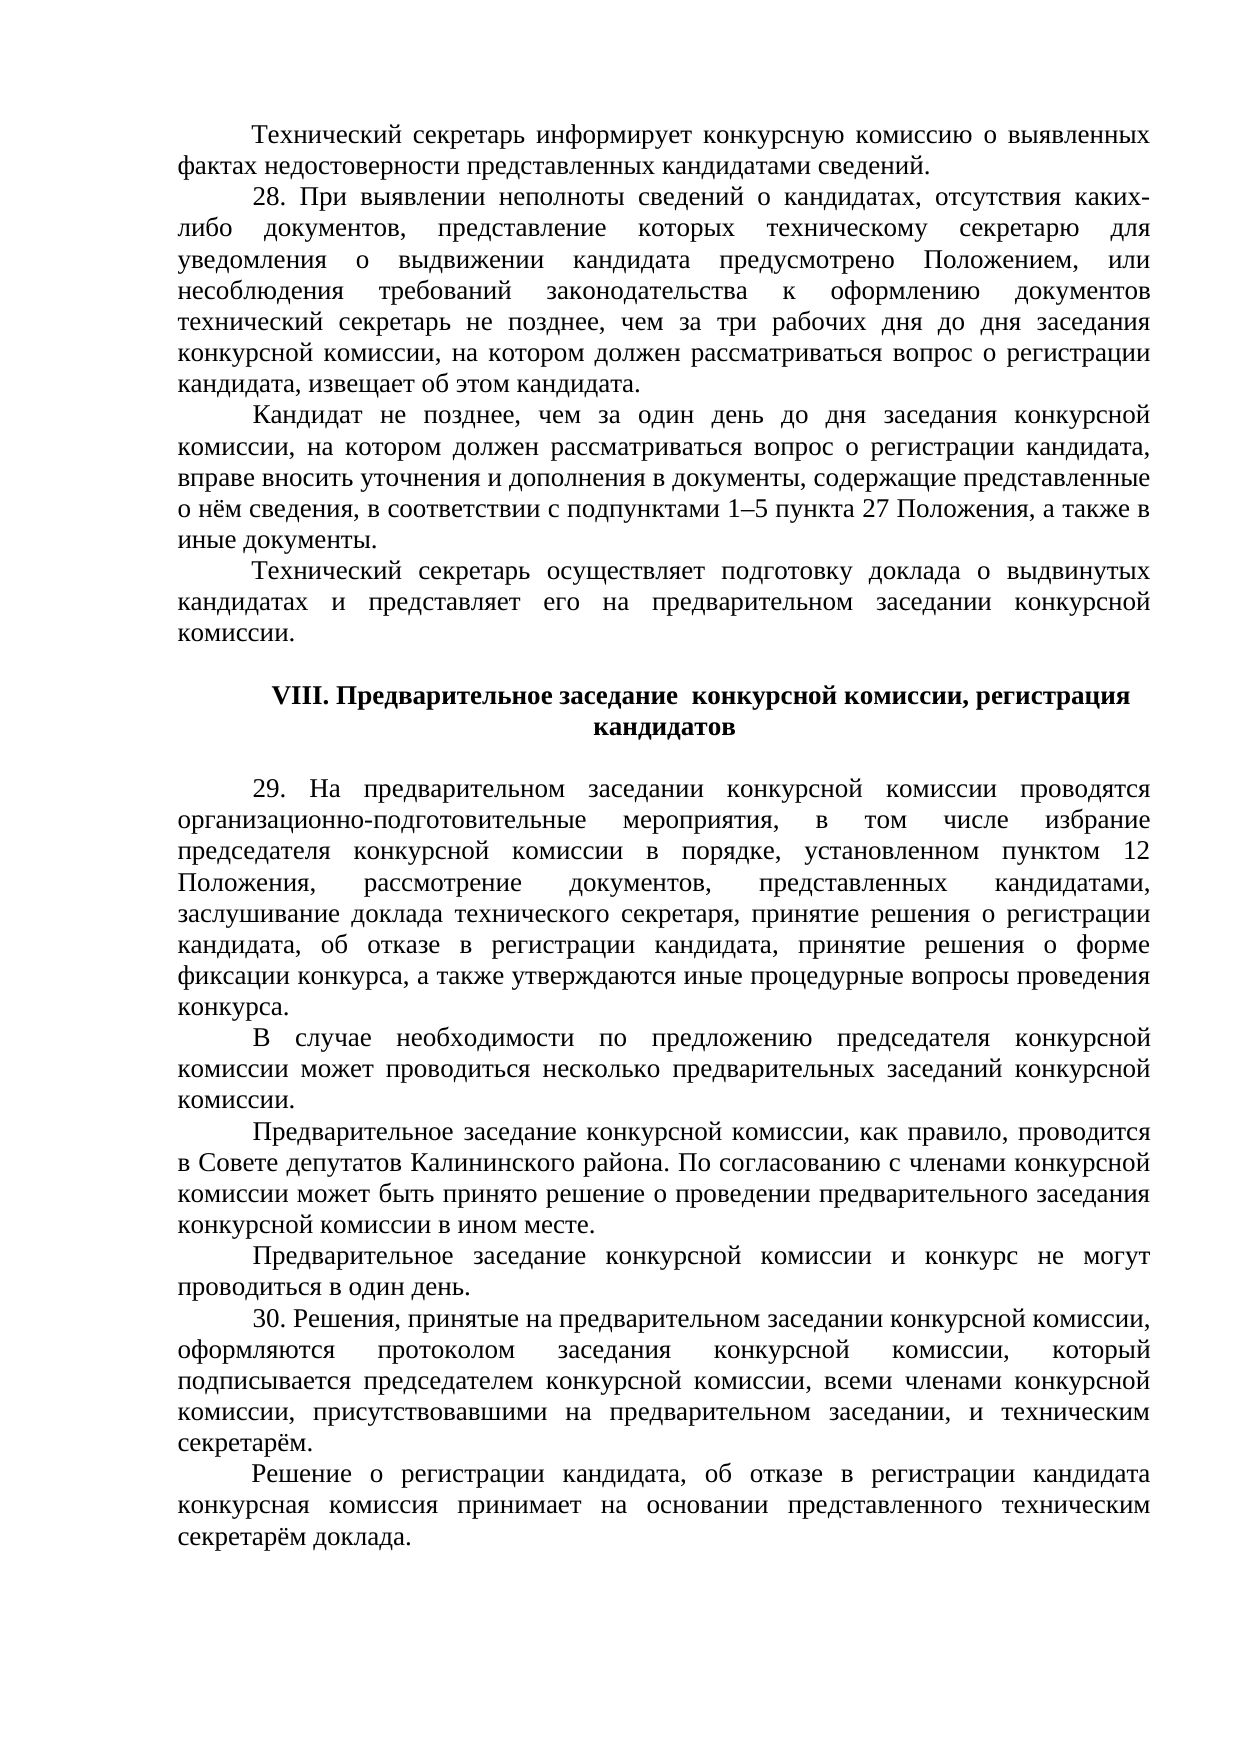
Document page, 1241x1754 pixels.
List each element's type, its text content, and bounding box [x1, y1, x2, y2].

text VIII. Предварительное заседание конкурсной комиссии, регистрация кандидатов [177, 679, 1152, 741]
text 30. Решения, принятые на предварительном заседании конкурсной комиссии, оформляются протоколом заседания конкурсной комиссии, который подписывается председателем конкурсной комиссии, всеми членами конкурсной комиссии, присутствовавшими на предварительном заседании, и техническим секретарём. [177, 1302, 1152, 1457]
text Решение о регистрации кандидата, об отказе в регистрации кандидата конкурсная комиссия принимает на основании представленного техническим секретарём доклада. [177, 1457, 1152, 1551]
text 28. При выявлении неполноты сведений о кандидатах, отсутствия каких-либо документов, представление которых техническому секретарю для уведомления о выдвижении кандидата предусмотрено Положением, или несоблюдения требований законодательства к оформлению документов технический секретарь не позднее, чем за три рабочих дня до дня заседания конкурсной комиссии, на котором должен рассматриваться вопрос о регистрации кандидата, извещает об этом кандидата. [177, 180, 1152, 398]
text Технический секретарь информирует конкурсную комиссию о выявленных фактах недостоверности представленных кандидатами сведений. [177, 118, 1152, 180]
text 29. На предварительном заседании конкурсной комиссии проводятся организационно-подготовительные мероприятия, в том числе избрание председателя конкурсной комиссии в порядке, установленном пунктом 12 Положения, рассмотрение документов, представленных кандидатами, заслушивание доклада технического секретаря, принятие решения о регистрации кандидата, об отказе в регистрации кандидата, принятие решения о форме фиксации конкурса, а также утверждаются иные процедурные вопросы проведения конкурса. [177, 772, 1152, 1021]
text Технический секретарь осуществляет подготовку доклада о выдвинутых кандидатах и представляет его на предварительном заседании конкурсной комиссии. [177, 554, 1152, 648]
text В случае необходимости по предложению председателя конкурсной комиссии может проводиться несколько предварительных заседаний конкурсной комиссии. [177, 1021, 1152, 1115]
text Предварительное заседание конкурсной комиссии и конкурс не могут проводиться в один день. [177, 1239, 1152, 1302]
text Кандидат не позднее, чем за один день до дня заседания конкурсной комиссии, на котором должен рассматриваться вопрос о регистрации кандидата, вправе вносить уточнения и дополнения в документы, содержащие представленные о нём сведения, в соответствии с подпунктами 1–5 пункта 27 Положения, а также в иные документы. [177, 398, 1152, 554]
text Предварительное заседание конкурсной комиссии, как правило, проводится в Совете депутатов Калининского района. По согласованию с членами конкурсной комиссии может быть принято решение о проведении предварительного заседания конкурсной комиссии в ином месте. [177, 1115, 1152, 1239]
